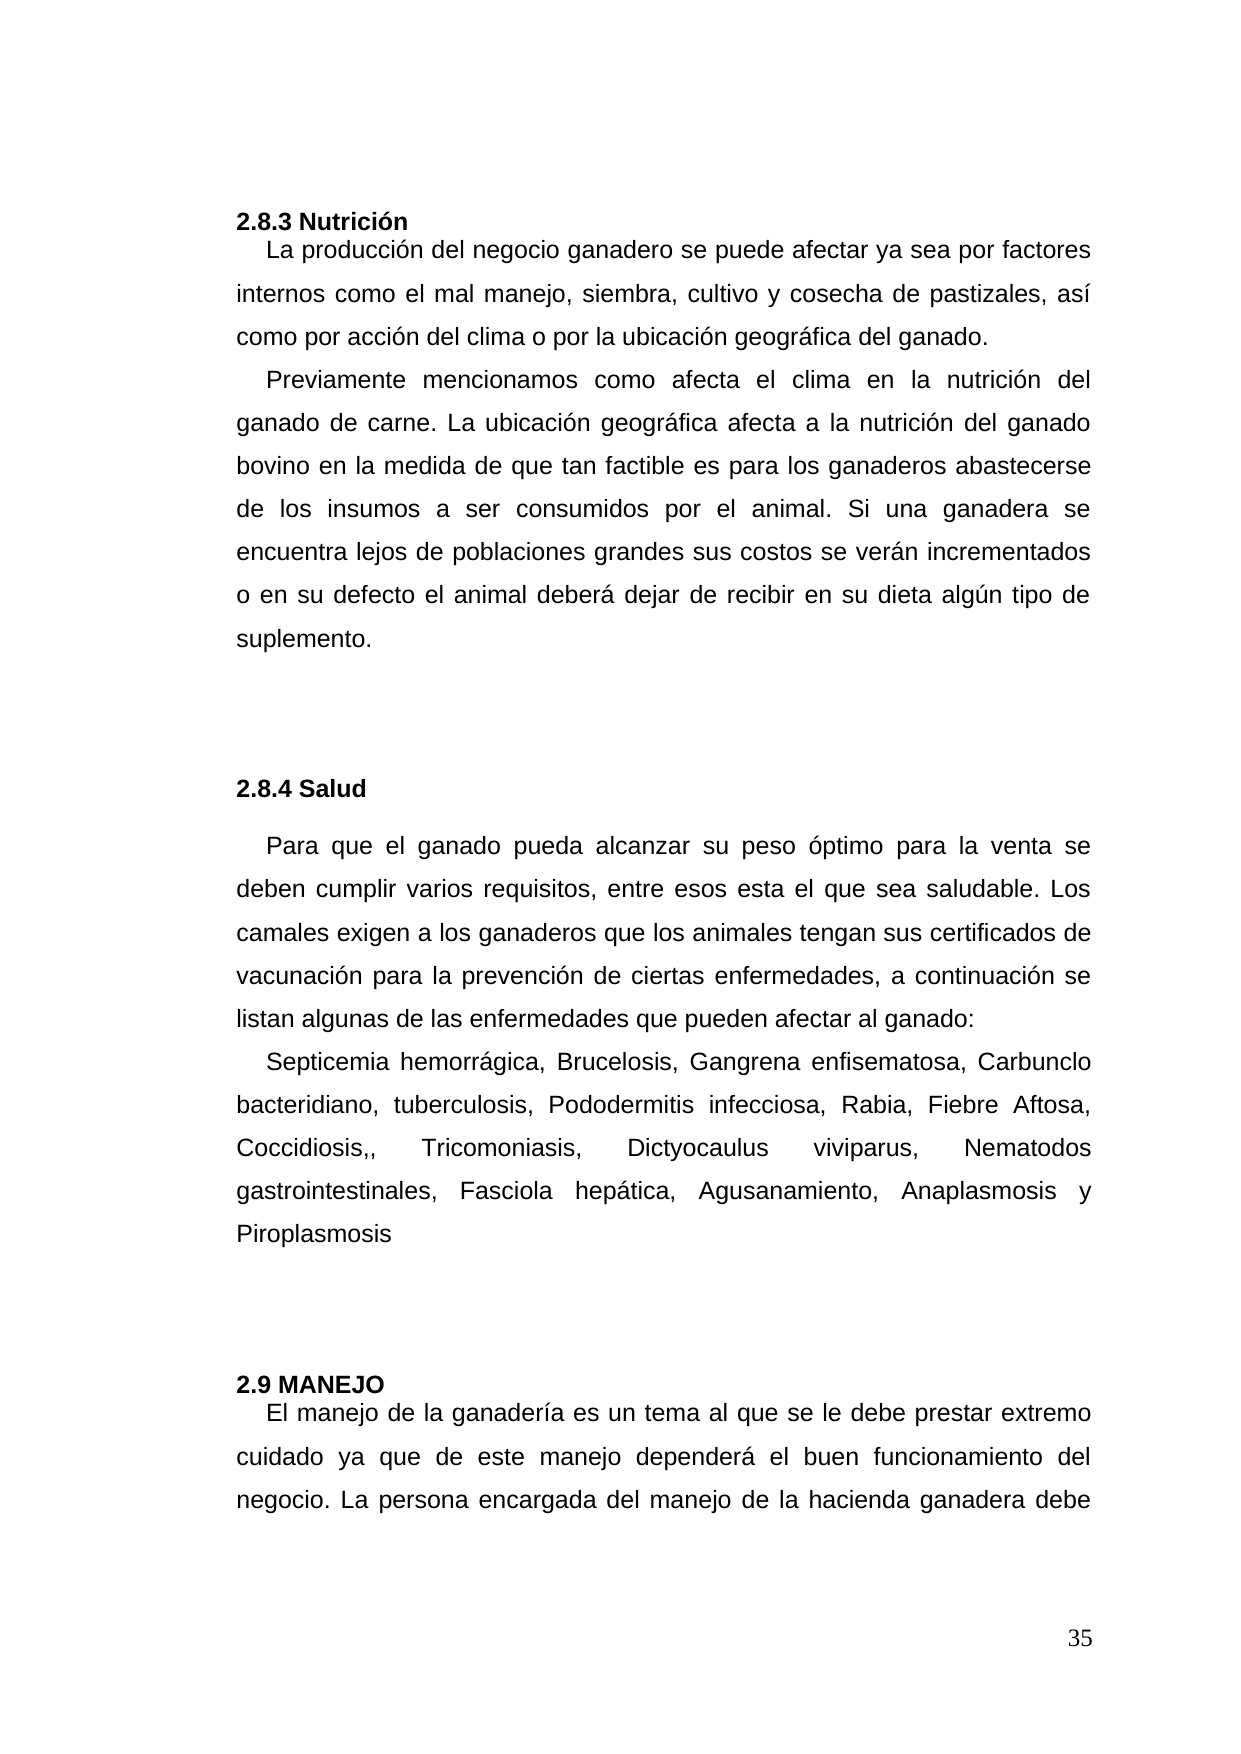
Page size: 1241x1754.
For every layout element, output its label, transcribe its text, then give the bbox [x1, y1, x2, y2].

text La producción del negocio ganadero se puede afectar ya sea por factores internos como el mal manejo, siembra, cultivo y cosecha de pastizales, así como por acción del clima o por la ubicación geográfica del ganado. [236, 236, 1092, 351]
subtitle 2.8.4 Salud [236, 774, 1092, 803]
text Septicemia hemorrágica, Brucelosis, Gangrena enfisematosa, Carbunclo bacteridiano, tuberculosis, Pododermitis infecciosa, Rabia, Fiebre Aftosa, Coccidiosis,, Tricomoniasis, Dictyocaulus viviparus, Nematodos gastrointestinales, Fasciola hepática, Agusanamiento, Anaplasmosis y Piroplasmosis [236, 1047, 1092, 1248]
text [236, 1398, 1092, 1513]
text Para que el ganado pueda alcanzar su peso óptimo para la venta se deben cumplir varios requisitos, entre esos esta el que sea saludable. Los camales exigen a los ganaderos que los animales tengan sus certificados de vacunación para la prevención de ciertas enfermedades, a continuación se listan algunas de las enfermedades que pueden afectar al ganado: [236, 831, 1092, 1033]
text Previamente mencionamos como afecta el clima en la nutrición del ganado de carne. La ubicación geográfica afecta a la nutrición del ganado bovino en la medida de que tan factible es para los ganaderos abastecerse de los insumos a ser consumidos por el animal. Si una ganadera se encuentra lejos de poblaciones grandes sus costos se verán incrementados o en su defecto el animal deberá dejar de recibir en su dieta algún tipo de suplemento. [236, 365, 1092, 652]
subtitle 2.8.3 Nutrición [236, 207, 1092, 236]
subtitle 2.9 MANEJO [236, 1370, 1092, 1398]
